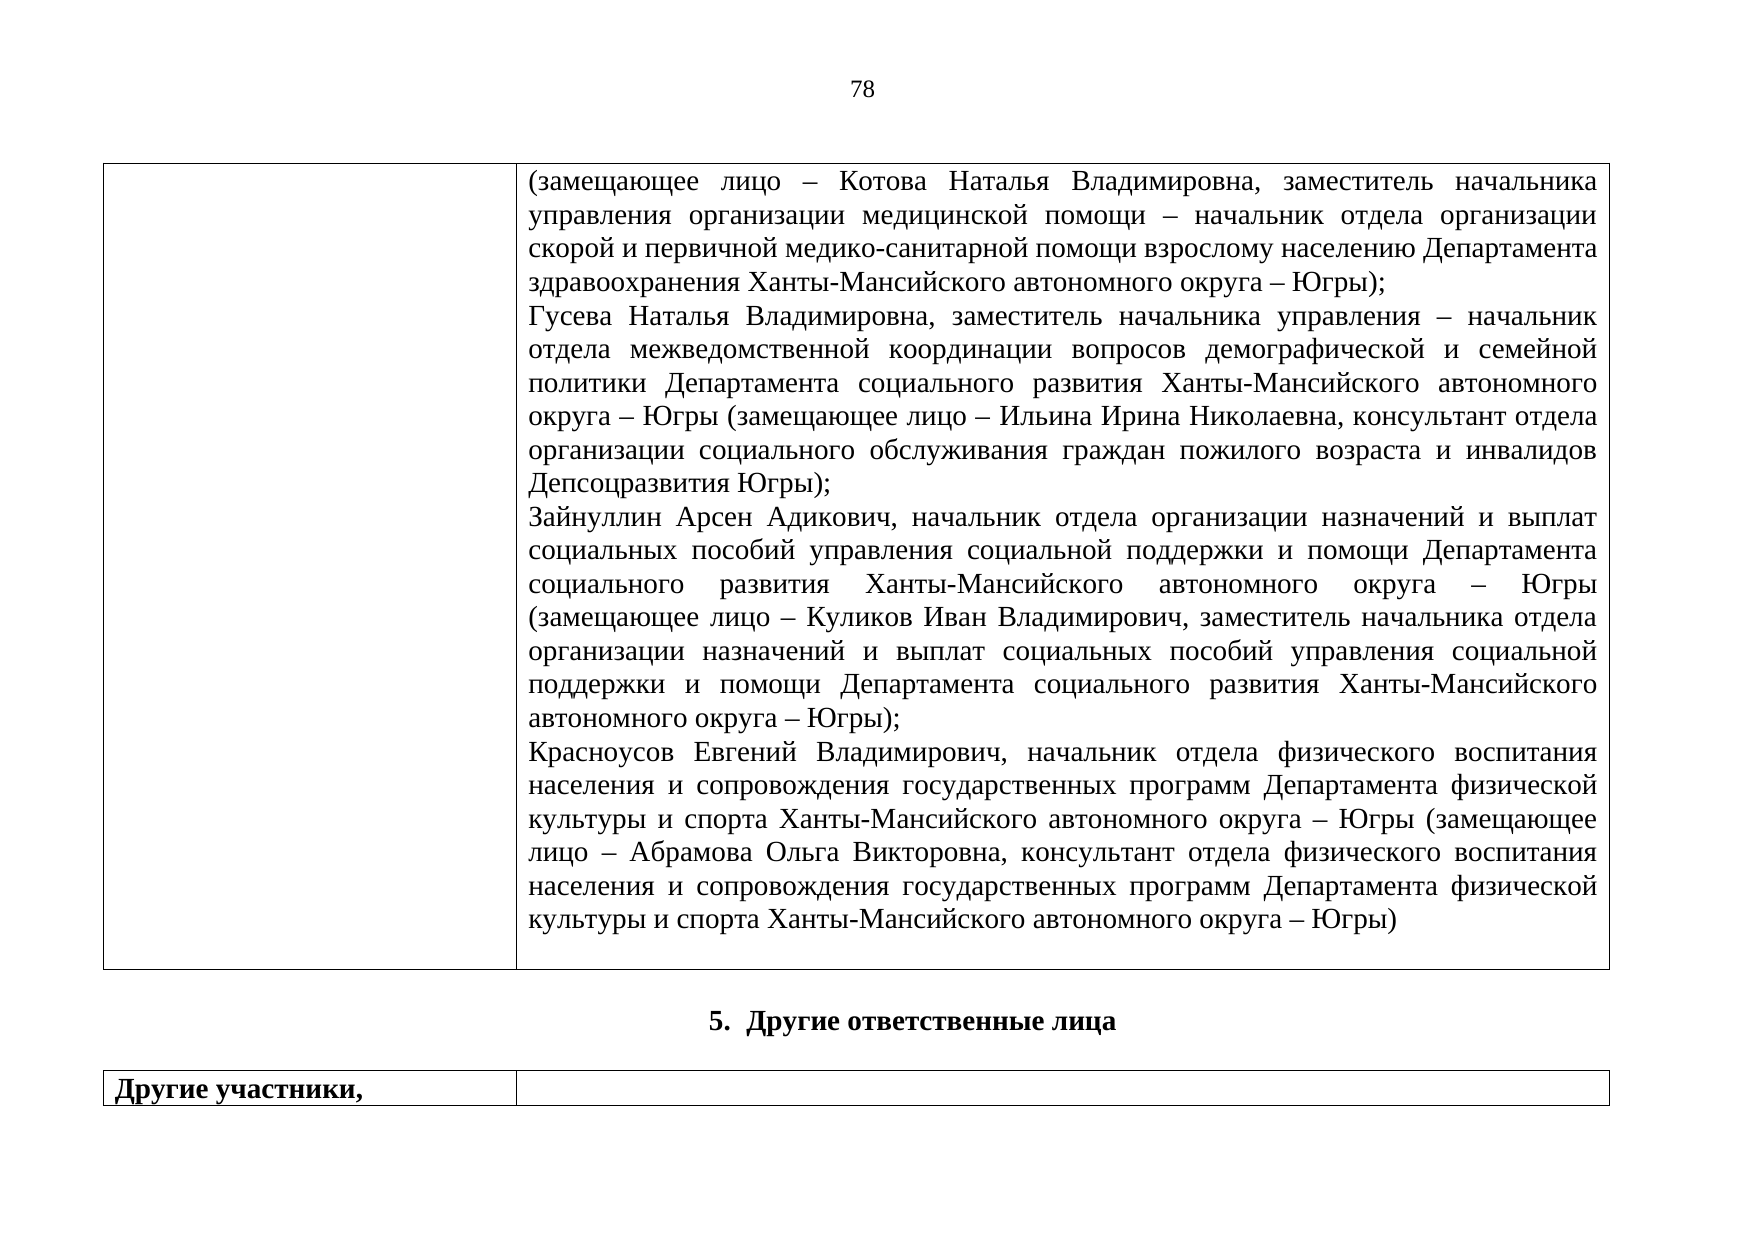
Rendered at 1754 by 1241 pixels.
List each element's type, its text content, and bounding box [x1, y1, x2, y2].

table_cell Другие ответственные лица [103, 970, 1609, 1070]
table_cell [517, 164, 1609, 968]
table_cell [517, 1071, 1609, 1105]
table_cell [104, 164, 516, 968]
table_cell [104, 1071, 516, 1105]
